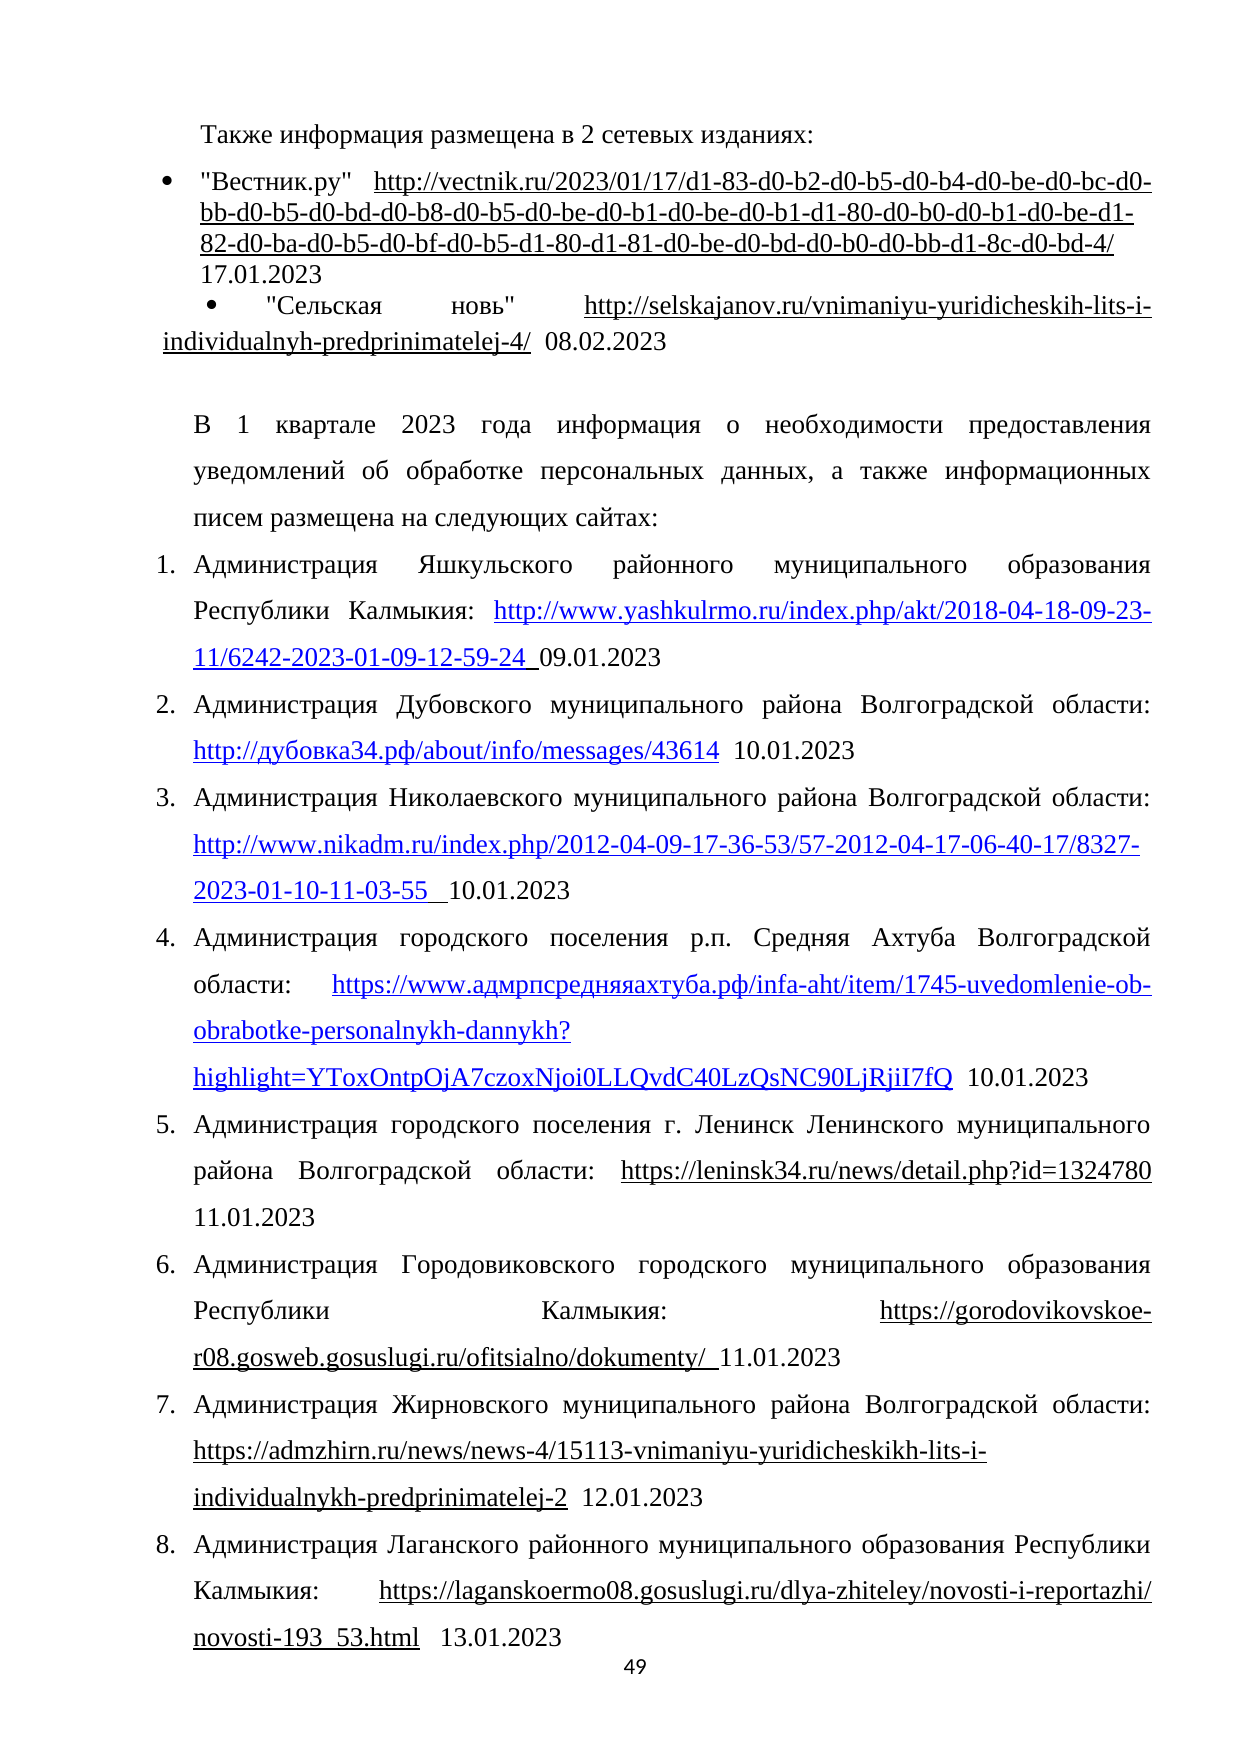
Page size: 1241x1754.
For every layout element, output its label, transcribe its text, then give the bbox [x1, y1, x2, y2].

list Администрация Лаганского районного муниципального образования Республики Калмыкия: https://laganskoermo08.gosuslugi.ru/dlya-zhiteley/novosti-i-reportazhi/novosti-193_53.html 13.01.2023 [156, 1528, 1152, 1652]
list Администрация Городовиковского городского муниципального образования Республики Калмыкия: https://gorodovikovskoe-r08.gosweb.gosuslugi.ru/ofitsialno/dokumenty/ 11.01.2023 [156, 1248, 1152, 1372]
list Администрация Яшкульского районного муниципального образования Республики Калмыкия: http://www.yashkulrmo.ru/index.php/akt/2018-04-18-09-23-11/6242-2023-01-09-12-59-24 09.01.2023 [156, 548, 1152, 672]
list Администрация Дубовского муниципального района Волгоградской области: http://дубовка34.рф/about/info/messages/43614 10.01.2023 [156, 688, 1152, 766]
list "Сельская новь" http://selskajanov.ru/vnimaniyu-yuridicheskih-lits-i-individualnyh-predprinimatelej-4/ 08.02.2023 [162, 289, 1152, 356]
list "Вестник.ру" http://vectnik.ru/2023/01/17/d1-83-d0-b2-d0-b5-d0-b4-d0-be-d0-bc-d0-bb-d0-b5-d0-bd-d0-b8-d0-b5-d0-be-d0-b1-d0-be-d0-b1-d1-80-d0-b0-d0-b1-d0-be-d1-82-d0-ba-d0-b5-d0-bf-d0-b5-d1-80-d1-81-d0-be-d0-bd-d0-b0-d0-bb-d1-8c-d0-bd-4/ 17.01.2023 [162, 165, 1152, 289]
list В 1 квартале 2023 года информация о необходимости предоставления уведомлений об обработке персональных данных, а также информационных писем размещена на следующих сайтах: [193, 408, 1152, 532]
list Администрация городского поселения г. Ленинск Ленинского муниципального района Волгоградской области: https://leninsk34.ru/news/detail.php?id=1324780 11.01.2023 [156, 1108, 1152, 1232]
list Администрация Жирновского муниципального района Волгоградской области: https://admzhirn.ru/news/news-4/15113-vnimaniyu-yuridicheskikh-lits-i-individualnykh-predprinimatelej-2 12.01.2023 [156, 1388, 1152, 1512]
text Также информация размещена в 2 сетевых изданиях: [200, 118, 1152, 149]
list Администрация городского поселения р.п. Средняя Ахтуба Волгоградской области: https://www.адмрпсредняяахтуба.рф/infa-aht/item/1745-uvedomlenie-ob-obrabotke-personalnykh-dannykh?highlight=YToxOntpOjA7czoxNjoi0LLQvdC40LzQsNC90LjRjiI7fQ 10.01.2023 [156, 921, 1152, 1092]
list Администрация Николаевского муниципального района Волгоградской области: http://www.nikadm.ru/index.php/2012-04-09-17-36-53/57-2012-04-17-06-40-17/8327-2023-01-10-11-03-55 10.01.2023 [156, 781, 1152, 906]
